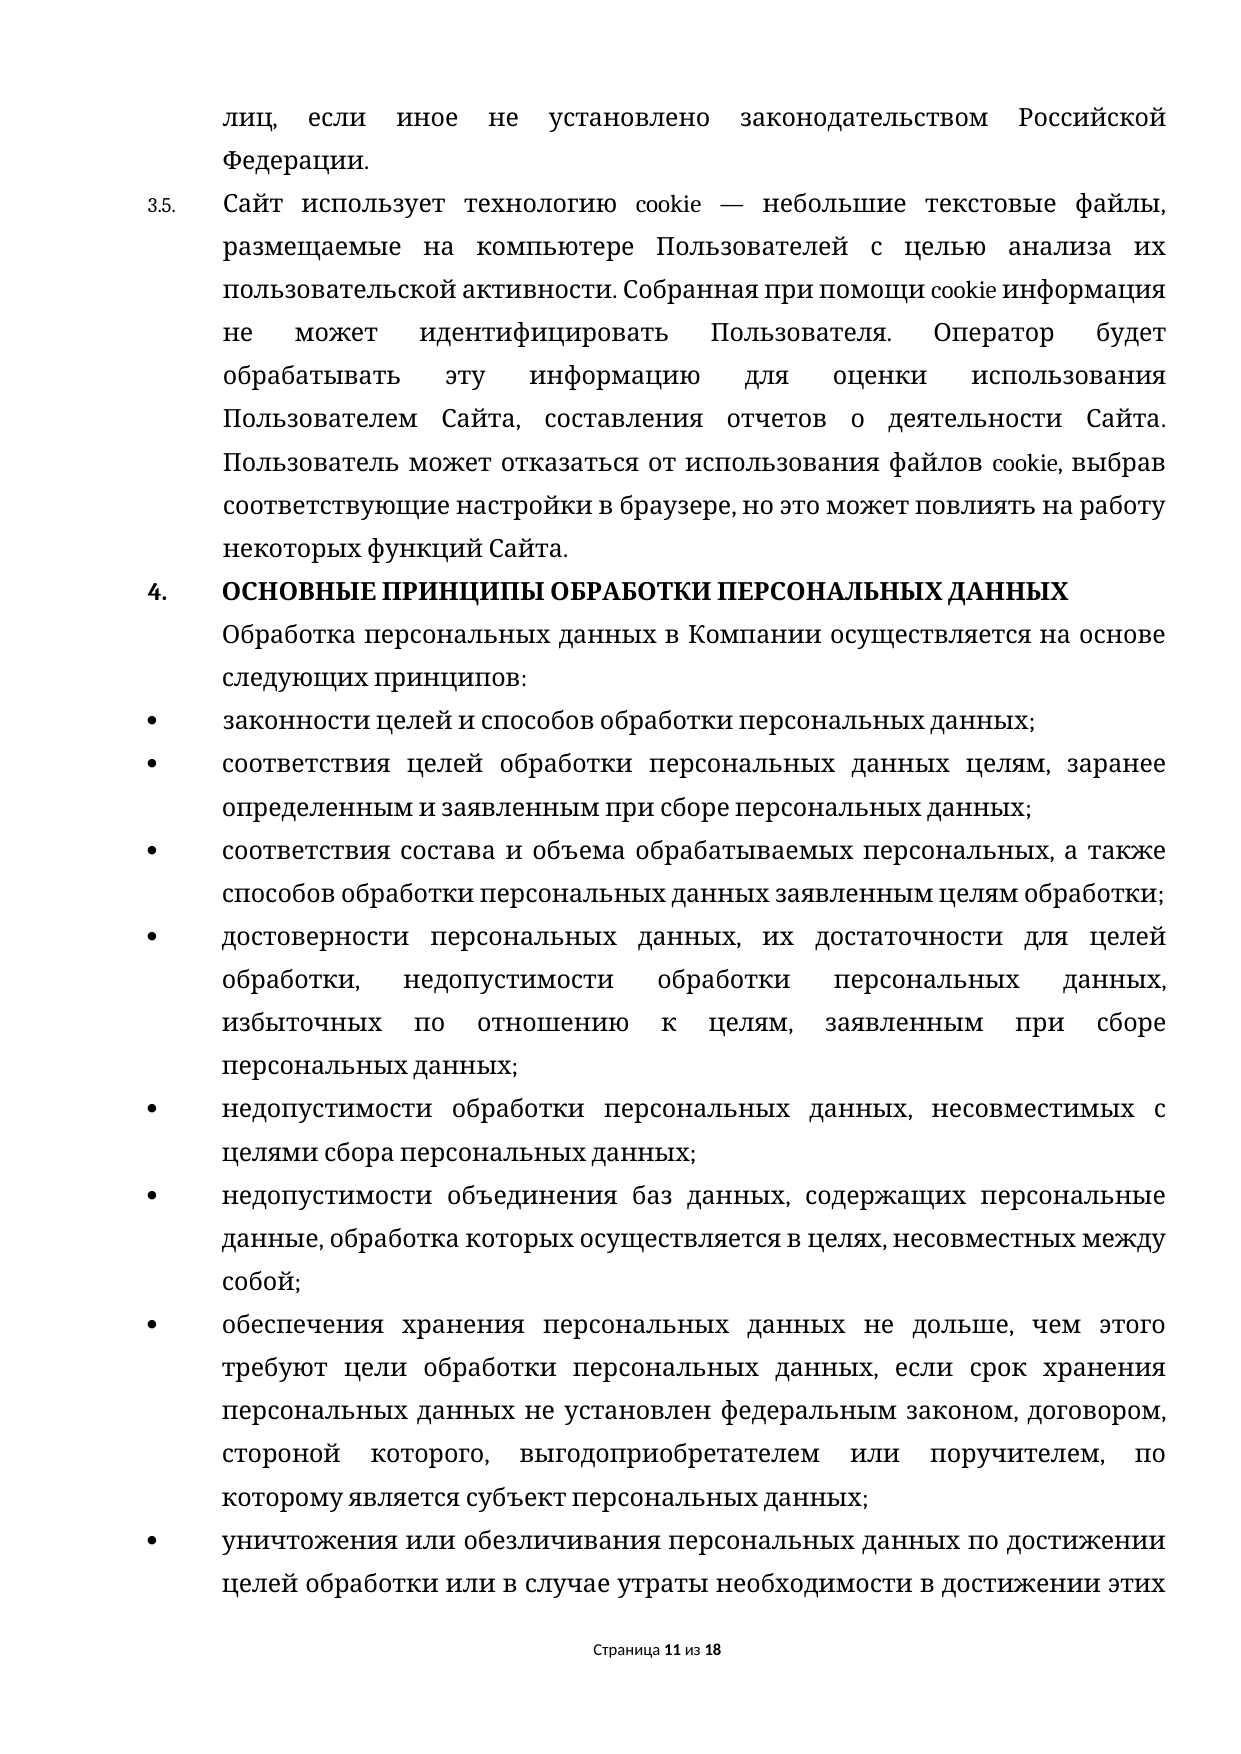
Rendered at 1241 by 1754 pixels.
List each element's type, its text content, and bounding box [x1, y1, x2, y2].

list Сайт использует технологию cookie — небольшие текстовые файлы, размещаемые на компьютере Пользователей с целью анализа их пользовательской активности. Собранная при помощи cookie информация не может идентифицировать Пользователя. Оператор будет обрабатывать эту информацию для оценки использования Пользователем Сайта, составления отчетов о деятельности Сайта. Пользователь может отказаться от использования файлов cookie, выбрав соответствующие настройки в браузере, но это может повлиять на работу некоторых функций Сайта. [148, 190, 1167, 563]
list недопустимости обработки персональных данных, несовместимых с целями сбора персональных данных; [148, 1095, 1167, 1167]
list обеспечения хранения персональных данных не дольше, чем этого требуют цели обработки персональных данных, если срок хранения персональных данных не установлен федеральным законом, договором, стороной которого, выгодоприобретателем или поручителем, по которому является субъект персональных данных; [148, 1311, 1167, 1512]
list соответствия состава и объема обрабатываемых персональных, а также способов обработки персональных данных заявленным целям обработки; [148, 837, 1167, 908]
list законности целей и способов обработки персональных данных; [148, 707, 1167, 736]
list ОСНОВНЫЕ ПРИНЦИПЫ ОБРАБОТКИ ПЕРСОНАЛЬНЫХ ДАННЫХ [148, 578, 1167, 607]
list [148, 1527, 1167, 1598]
list недопустимости объединения баз данных, содержащих персональные данные, обработка которых осуществляется в целях, несовместных между собой; [148, 1182, 1167, 1297]
list Обработка персональных данных в Компании осуществляется на основе следующих принципов: [222, 621, 1167, 693]
list достоверности персональных данных, их достаточности для целей обработки, недопустимости обработки персональных данных, избыточных по отношению к целям, заявленным при сборе персональных данных; [148, 923, 1167, 1081]
list соответствия целей обработки персональных данных целям, заранее определенным и заявленным при сборе персональных данных; [148, 750, 1167, 822]
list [148, 103, 1167, 175]
